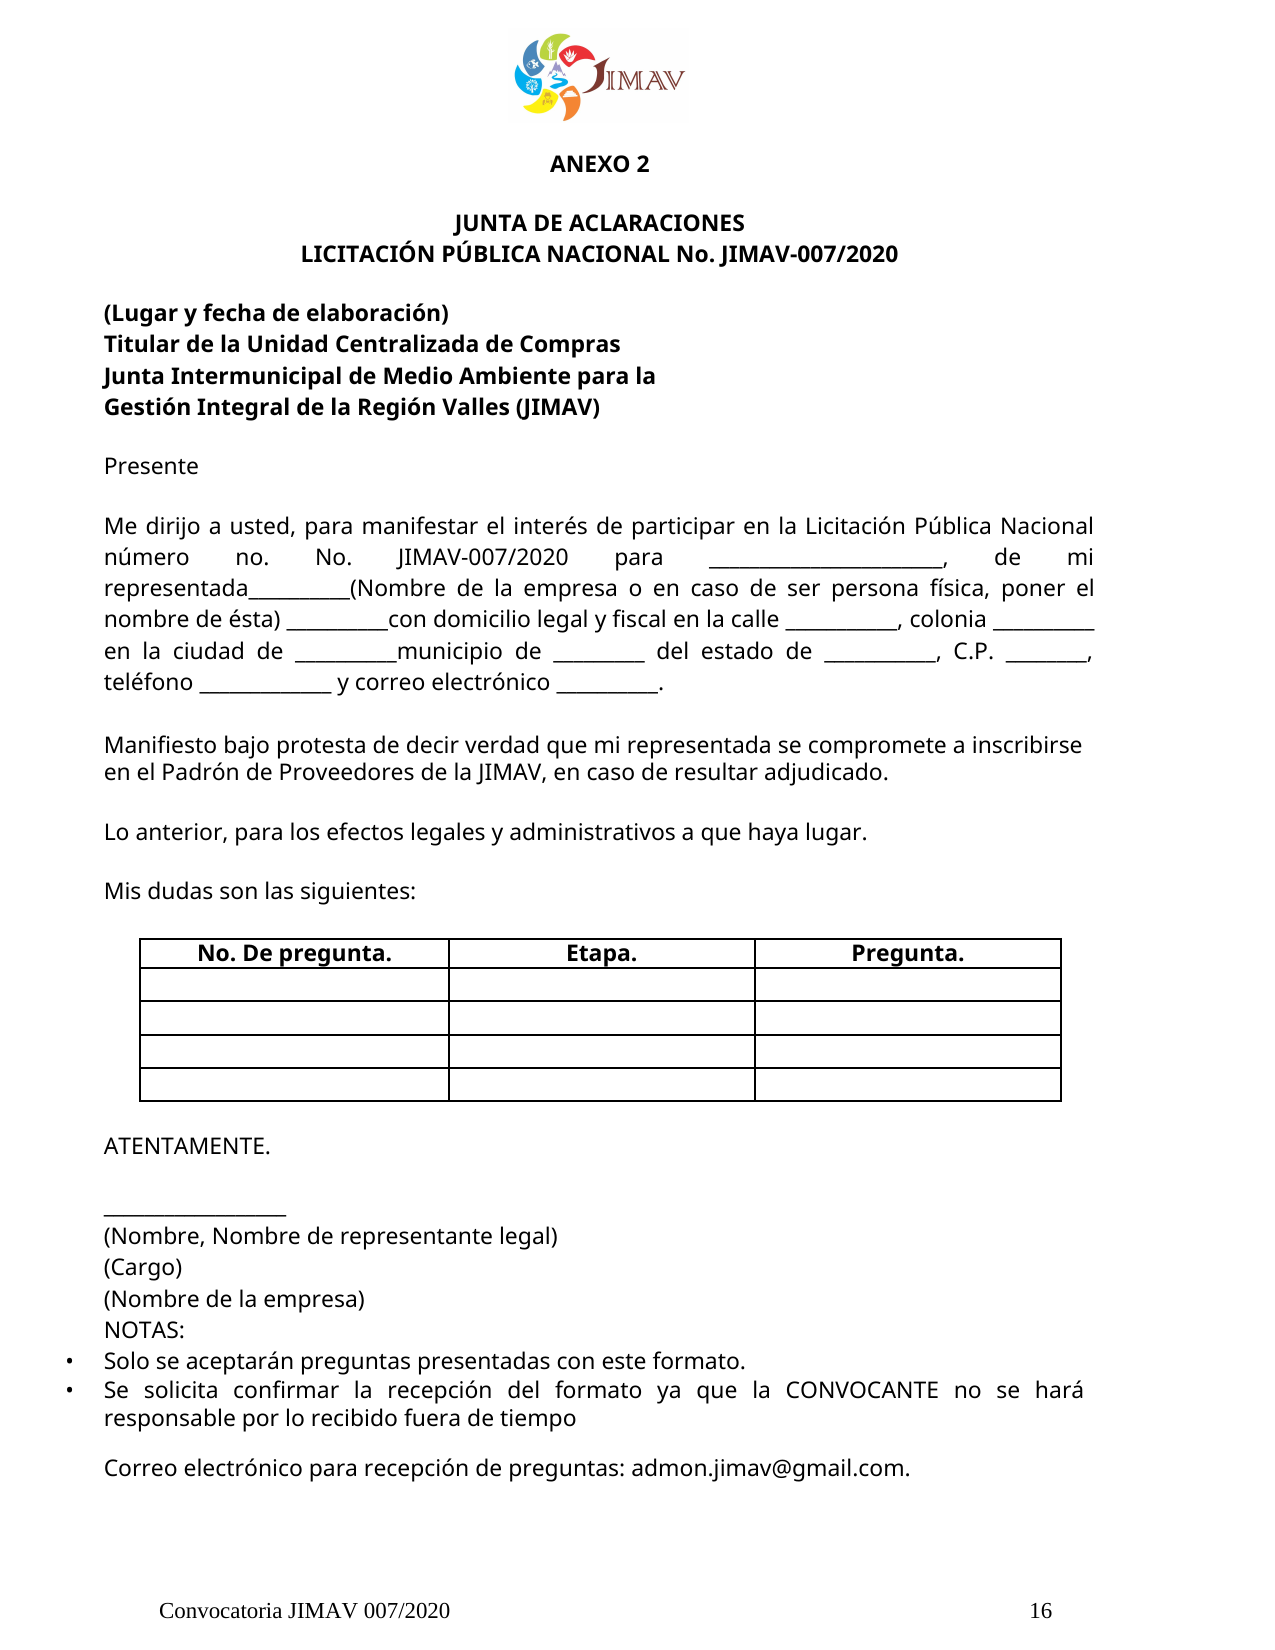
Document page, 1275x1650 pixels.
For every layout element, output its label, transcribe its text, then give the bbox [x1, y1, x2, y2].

text (Nombre, Nombre de representante legal) [103, 1220, 1098, 1251]
text (Lugar y fecha de elaboración) [103, 297, 1085, 328]
table_cell [450, 1036, 754, 1067]
table_cell [756, 1036, 1060, 1067]
list Se solicita confirmar la recepción del formato ya que la CONVOCANTE no se hará responsable por lo recibido fuera de tiempo [65, 1376, 1085, 1433]
text Correo electrónico para recepción de preguntas: admon.jimav@gmail.com. [103, 1452, 1098, 1484]
text NOTAS: [103, 1314, 1098, 1345]
table_cell [141, 1002, 448, 1033]
text Manifiesto bajo protesta de decir verdad que mi representada se compromete a inscribirse en el Padrón de Proveedores de la JIMAV, en caso de resultar adjudicado. [103, 731, 1083, 787]
text Me dirijo a usted, para manifestar el interés de participar en la Licitación Pública Nacional número no. No. JIMAV-007/2020 para _______________________, de mi representada__________(Nombre de la empresa o en caso de ser persona física, poner el nombre de ésta) __________con domicilio legal y fiscal en la calle ___________, colonia __________ en la ciudad de __________municipio de _________ del estado de ___________, C.P. ________, teléfono _____________ y correo electrónico __________. [103, 509, 1096, 697]
picture [507, 28, 689, 122]
table_cell [756, 1069, 1060, 1100]
text Lo anterior, para los efectos legales y administrativos a que haya lugar. [103, 816, 1098, 847]
table_cell [450, 1069, 754, 1100]
text ATENTAMENTE. [103, 1129, 1098, 1161]
text Mis dudas son las siguientes: [103, 875, 1098, 907]
table_cell [141, 969, 448, 1000]
table_header Pregunta. [756, 940, 1060, 967]
text LICITACIÓN PÚBLICA NACIONAL No. JIMAV-007/2020 [103, 238, 1096, 269]
text Junta Intermunicipal de Medio Ambiente para la [103, 360, 1098, 391]
table_cell [450, 969, 754, 1000]
text Titular de la Unidad Centralizada de Compras [103, 328, 1098, 360]
text Gestión Integral de la Región Valles (JIMAV) [103, 391, 1098, 422]
text Presente [103, 450, 1098, 481]
table_cell [756, 1002, 1060, 1033]
table_cell [141, 1036, 448, 1067]
list Solo se aceptarán preguntas presentadas con este formato. [65, 1345, 1098, 1376]
text (Cargo) [103, 1251, 1096, 1283]
text JUNTA DE ACLARACIONES [103, 207, 1096, 238]
text ANEXO 2 [103, 148, 1096, 179]
table_cell [756, 969, 1060, 1000]
text (Nombre de la empresa) [103, 1283, 1098, 1314]
table_cell [141, 1069, 448, 1100]
table_header Etapa. [450, 940, 754, 967]
table_cell [450, 1002, 754, 1033]
table_header No. De pregunta. [141, 940, 448, 967]
text __________________ [103, 1189, 1096, 1220]
